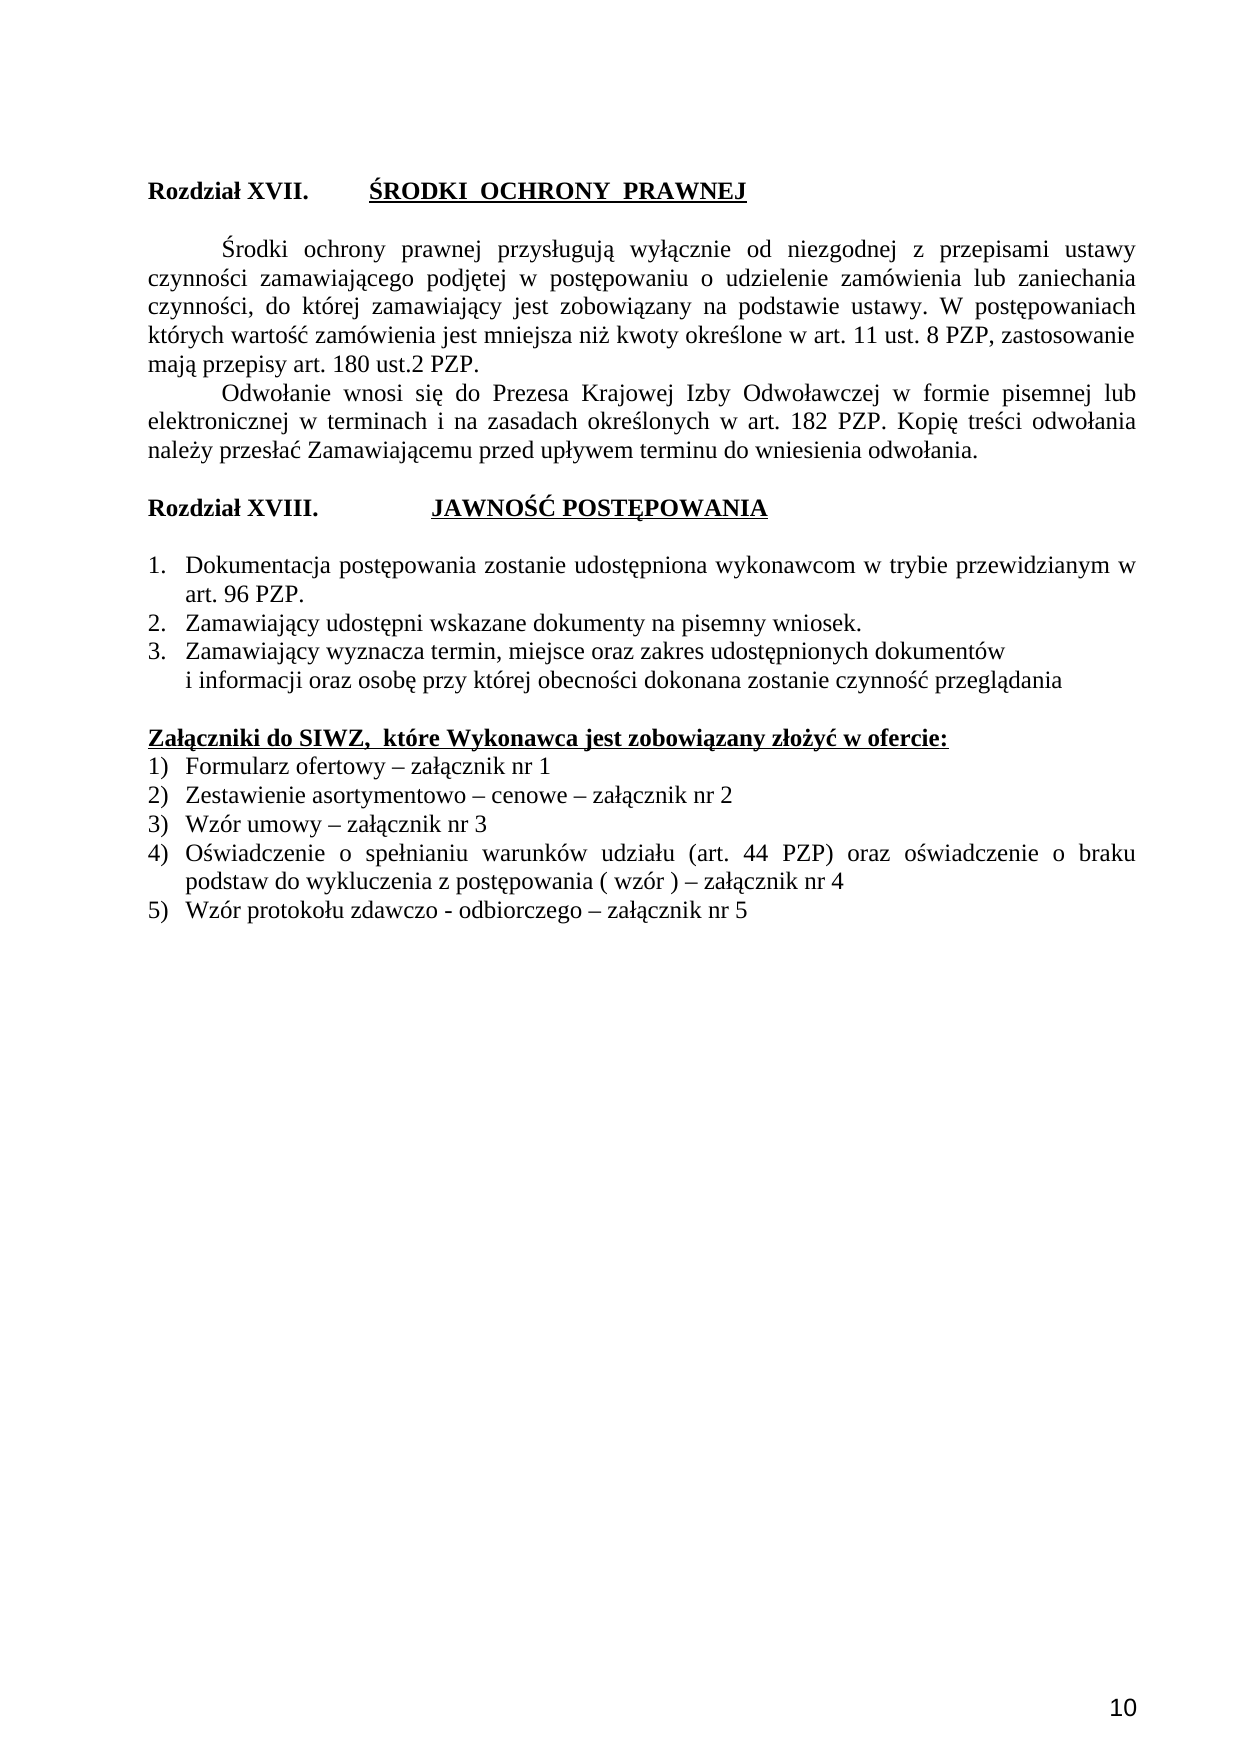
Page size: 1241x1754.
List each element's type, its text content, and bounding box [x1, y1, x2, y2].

text Załączniki do SIWZ, które Wykonawca jest zobowiązany złożyć w ofercie: [148, 723, 1137, 751]
list Zamawiający udostępni wskazane dokumenty na pisemny wniosek. [148, 608, 1137, 636]
text Rozdział XVII. ŚRODKI OCHRONY PRAWNEJ [148, 176, 1137, 205]
list Zestawienie asortymentowo – cenowe – załącznik nr 2 [148, 780, 1137, 809]
list Formularz ofertowy – załącznik nr 1 [148, 751, 1137, 780]
list Wzór protokołu zdawczo - odbiorczego – załącznik nr 5 [148, 895, 1137, 924]
text i informacji oraz osobę przy której obecności dokonana zostanie czynność przeglądania [148, 665, 1137, 694]
list Dokumentacja postępowania zostanie udostępniona wykonawcom w trybie przewidzianym w art. 96 PZP. [148, 550, 1137, 608]
list Oświadczenie o spełnianiu warunków udziału (art. 44 PZP) oraz oświadczenie o braku podstaw do wykluczenia z postępowania ( wzór ) – załącznik nr 4 [148, 838, 1137, 895]
list Zamawiający wyznacza termin, miejsce oraz zakres udostępnionych dokumentów [148, 636, 1137, 665]
text Odwołanie wnosi się do Prezesa Krajowej Izby Odwoławczej w formie pisemnej lub elektronicznej w terminach i na zasadach określonych w art. 182 PZP. Kopię treści odwołania należy przesłać Zamawiającemu przed upływem terminu do wniesienia odwołania. [148, 378, 1137, 464]
text Rozdział XVIII. JAWNOŚĆ POSTĘPOWANIA [148, 493, 1137, 521]
list Wzór umowy – załącznik nr 3 [148, 809, 1137, 838]
text Środki ochrony prawnej przysługują wyłącznie od niezgodnej z przepisami ustawy czynności zamawiającego podjętej w postępowaniu o udzielenie zamówienia lub zaniechania czynności, do której zamawiający jest zobowiązany na podstawie ustawy. W postępowaniach których wartość zamówienia jest mniejsza niż kwoty określone w art. 11 ust. 8 PZP, zastosowanie mają przepisy art. 180 ust.2 PZP. [148, 234, 1137, 378]
